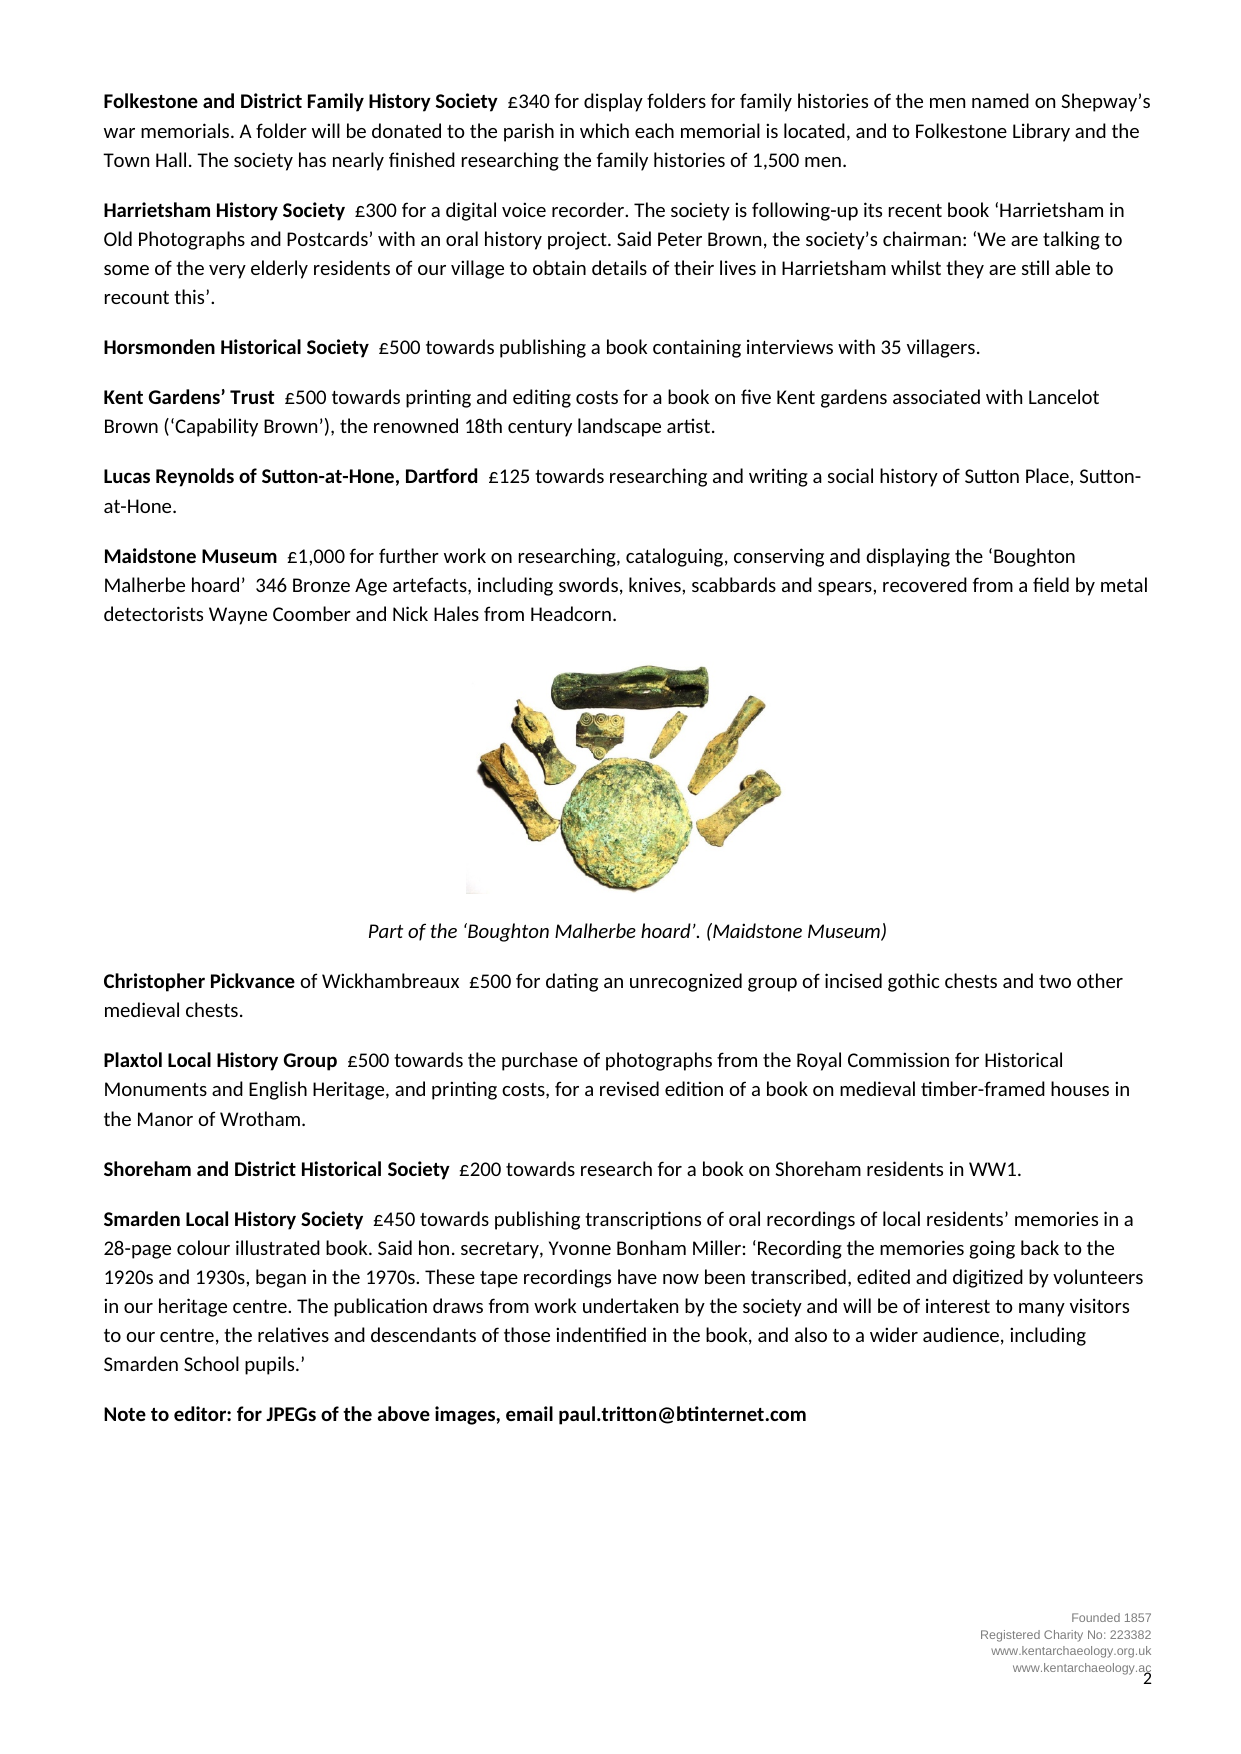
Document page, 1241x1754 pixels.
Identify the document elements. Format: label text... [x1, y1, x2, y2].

text Horsmonden Historical Society £500 towards publishing a book containing interviews with 35 villagers. [103, 334, 1152, 360]
text Shoreham and District Historical Society £200 towards research for a book on Shoreham residents in WW1. [103, 1156, 1152, 1181]
text Lucas Reynolds of Sutton-at-Hone, Dartford £125 towards researching and writing a social history of Sutton Place, Sutton-at-Hone. [103, 464, 1152, 518]
text Kent Gardens’ Trust £500 towards printing and editing costs for a book on five Kent gardens associated with Lancelot Brown (‘Capability Brown’), the renowned 18th century landscape artist. [103, 384, 1152, 439]
text Harrietsham History Society £300 for a digital voice recorder. The society is following-up its recent book ‘Harrietsham in Old Photographs and Postcards’ with an oral history project. Said Peter Brown, the society’s chairman: ‘We are talking to some of the very elderly residents of our village to obtain details of their lives in Harrietsham whilst they are still able to recount this’. [103, 197, 1152, 310]
text Part of the ‘Boughton Malherbe hoard’. (Maidstone Museum) [103, 918, 1152, 944]
picture [466, 651, 790, 894]
text Maidstone Museum £1,000 for further work on researching, cataloguing, conserving and displaying the ‘Boughton Malherbe hoard’ 346 Bronze Age artefacts, including swords, knives, scabbards and spears, recovered from a field by metal detectorists Wayne Coomber and Nick Hales from Headcorn. [103, 543, 1152, 627]
text Plaxtol Local History Group £500 towards the purchase of photographs from the Royal Commission for Historical Monuments and English Heritage, and printing costs, for a revised edition of a book on medieval timber-framed houses in the Manor of Wrotham. [103, 1047, 1152, 1131]
text Smarden Local History Society £450 towards publishing transcriptions of oral recordings of local residents’ memories in a 28-page colour illustrated book. Said hon. secretary, Yvonne Bonham Miller: ‘Recording the memories going back to the 1920s and 1930s, began in the 1970s. These tape recordings have now been transcribed, edited and digitized by volunteers in our heritage centre. The publication draws from work undertaken by the society and will be of interest to many visitors to our centre, the relatives and descendants of those indentified in the book, and also to a wider audience, including Smarden School pupils.’ [103, 1206, 1152, 1377]
text Christopher Pickvance of Wickhambreaux £500 for dating an unrecognized group of incised gothic chests and two other medieval chests. [103, 968, 1152, 1023]
text Folkestone and District Family History Society £340 for display folders for family histories of the men named on Shepway’s war memorials. A folder will be donated to the parish in which each memorial is located, and to Folkestone Library and the Town Hall. The society has nearly finished researching the family histories of 1,500 men. [103, 89, 1152, 172]
text Note to editor: for JPEGs of the above images, email paul.tritton@btinternet.com [103, 1402, 1152, 1427]
